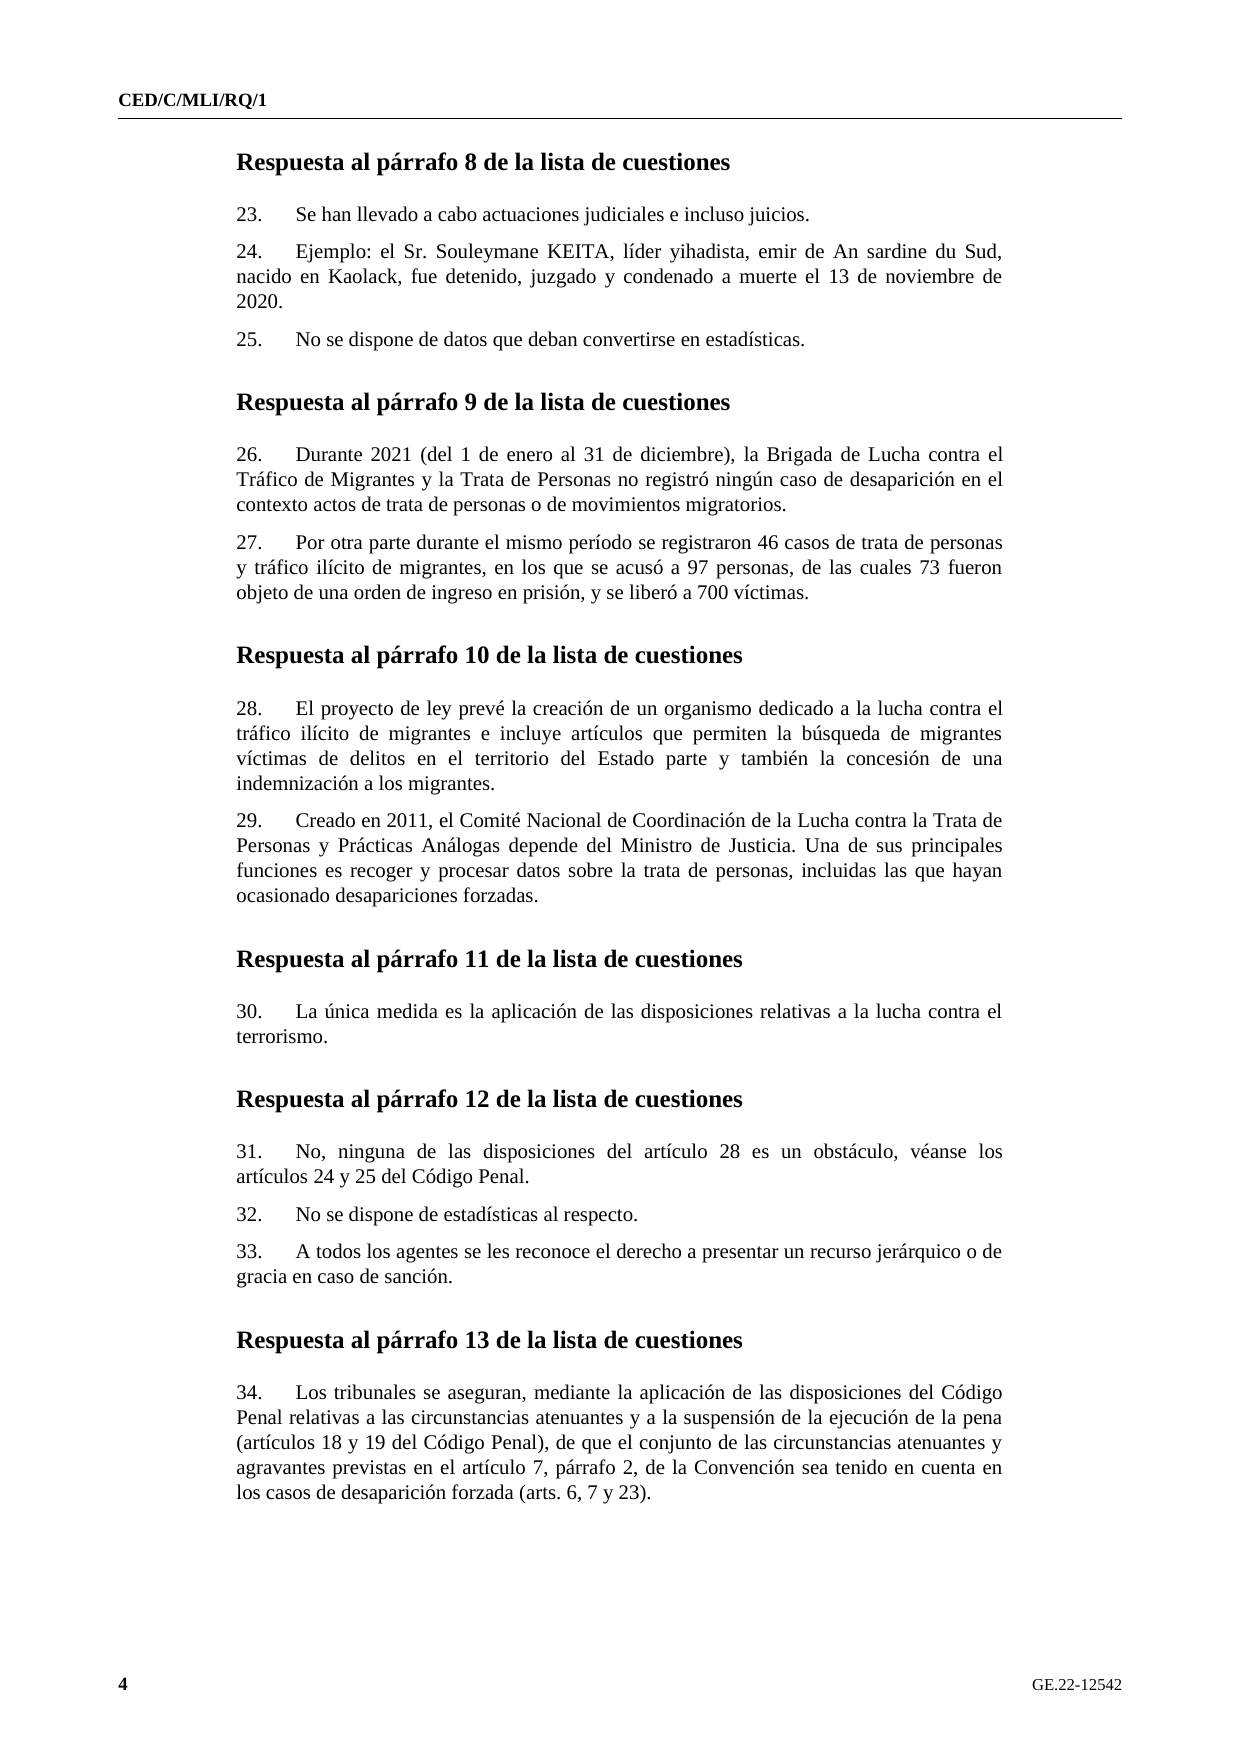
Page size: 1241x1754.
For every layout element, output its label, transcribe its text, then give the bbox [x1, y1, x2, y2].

text Respuesta al párrafo 10 de la lista de cuestiones [118, 641, 1004, 669]
text 27. Por otra parte durante el mismo período se registraron 46 casos de trata de personas y tráfico ilícito de migrantes, en los que se acusó a 97 personas, de las cuales 73 fueron objeto de una orden de ingreso en prisión, y se liberó a 700 víctimas. [236, 529, 1004, 604]
text 26. Durante 2021 (del 1 de enero al 31 de diciembre), la Brigada de Lucha contra el Tráfico de Migrantes y la Trata de Personas no registró ningún caso de desaparición en el contexto actos de trata de personas o de movimientos migratorios. [236, 441, 1004, 516]
text 34. Los tribunales se aseguran, mediante la aplicación de las disposiciones del Código Penal relativas a las circunstancias atenuantes y a la suspensión de la ejecución de la pena (artículos 18 y 19 del Código Penal), de que el conjunto de las circunstancias atenuantes y agravantes previstas en el artículo 7, párrafo 2, de la Convención sea tenido en cuenta en los casos de desaparición forzada (arts. 6, 7 y 23). [236, 1379, 1004, 1504]
text Respuesta al párrafo 13 de la lista de cuestiones [118, 1326, 1004, 1354]
text 33. A todos los agentes se les reconoce el derecho a presentar un recurso jerárquico o de gracia en caso de sanción. [236, 1238, 1004, 1288]
text 23. Se han llevado a cabo actuaciones judiciales e incluso juicios. [236, 201, 1004, 226]
text 31. No, ninguna de las disposiciones del artículo 28 es un obstáculo, véanse los artículos 24 y 25 del Código Penal. [236, 1138, 1004, 1188]
text 29. Creado en 2011, el Comité Nacional de Coordinación de la Lucha contra la Trata de Personas y Prácticas Análogas depende del Ministro de Justicia. Una de sus principales funciones es recoger y procesar datos sobre la trata de personas, incluidas las que hayan ocasionado desapariciones forzadas. [236, 807, 1004, 907]
text Respuesta al párrafo 12 de la lista de cuestiones [118, 1085, 1004, 1113]
text 32. No se dispone de estadísticas al respecto. [236, 1201, 1004, 1226]
text 24. Ejemplo: el Sr. Souleymane KEITA, líder yihadista, emir de An sardine du Sud, nacido en Kaolack, fue detenido, juzgado y condenado a muerte el 13 de noviembre de 2020. [236, 238, 1004, 313]
text 28. El proyecto de ley prevé la creación de un organismo dedicado a la lucha contra el tráfico ilícito de migrantes e incluye artículos que permiten la búsqueda de migrantes víctimas de delitos en el territorio del Estado parte y también la concesión de una indemnización a los migrantes. [236, 694, 1004, 794]
text 25. No se dispone de datos que deban convertirse en estadísticas. [236, 326, 1004, 351]
text Respuesta al párrafo 11 de la lista de cuestiones [118, 944, 1004, 973]
text Respuesta al párrafo 8 de la lista de cuestiones [118, 148, 1004, 176]
text 30. La única medida es la aplicación de las disposiciones relativas a la lucha contra el terrorismo. [236, 998, 1004, 1048]
text Respuesta al párrafo 9 de la lista de cuestiones [118, 388, 1004, 416]
